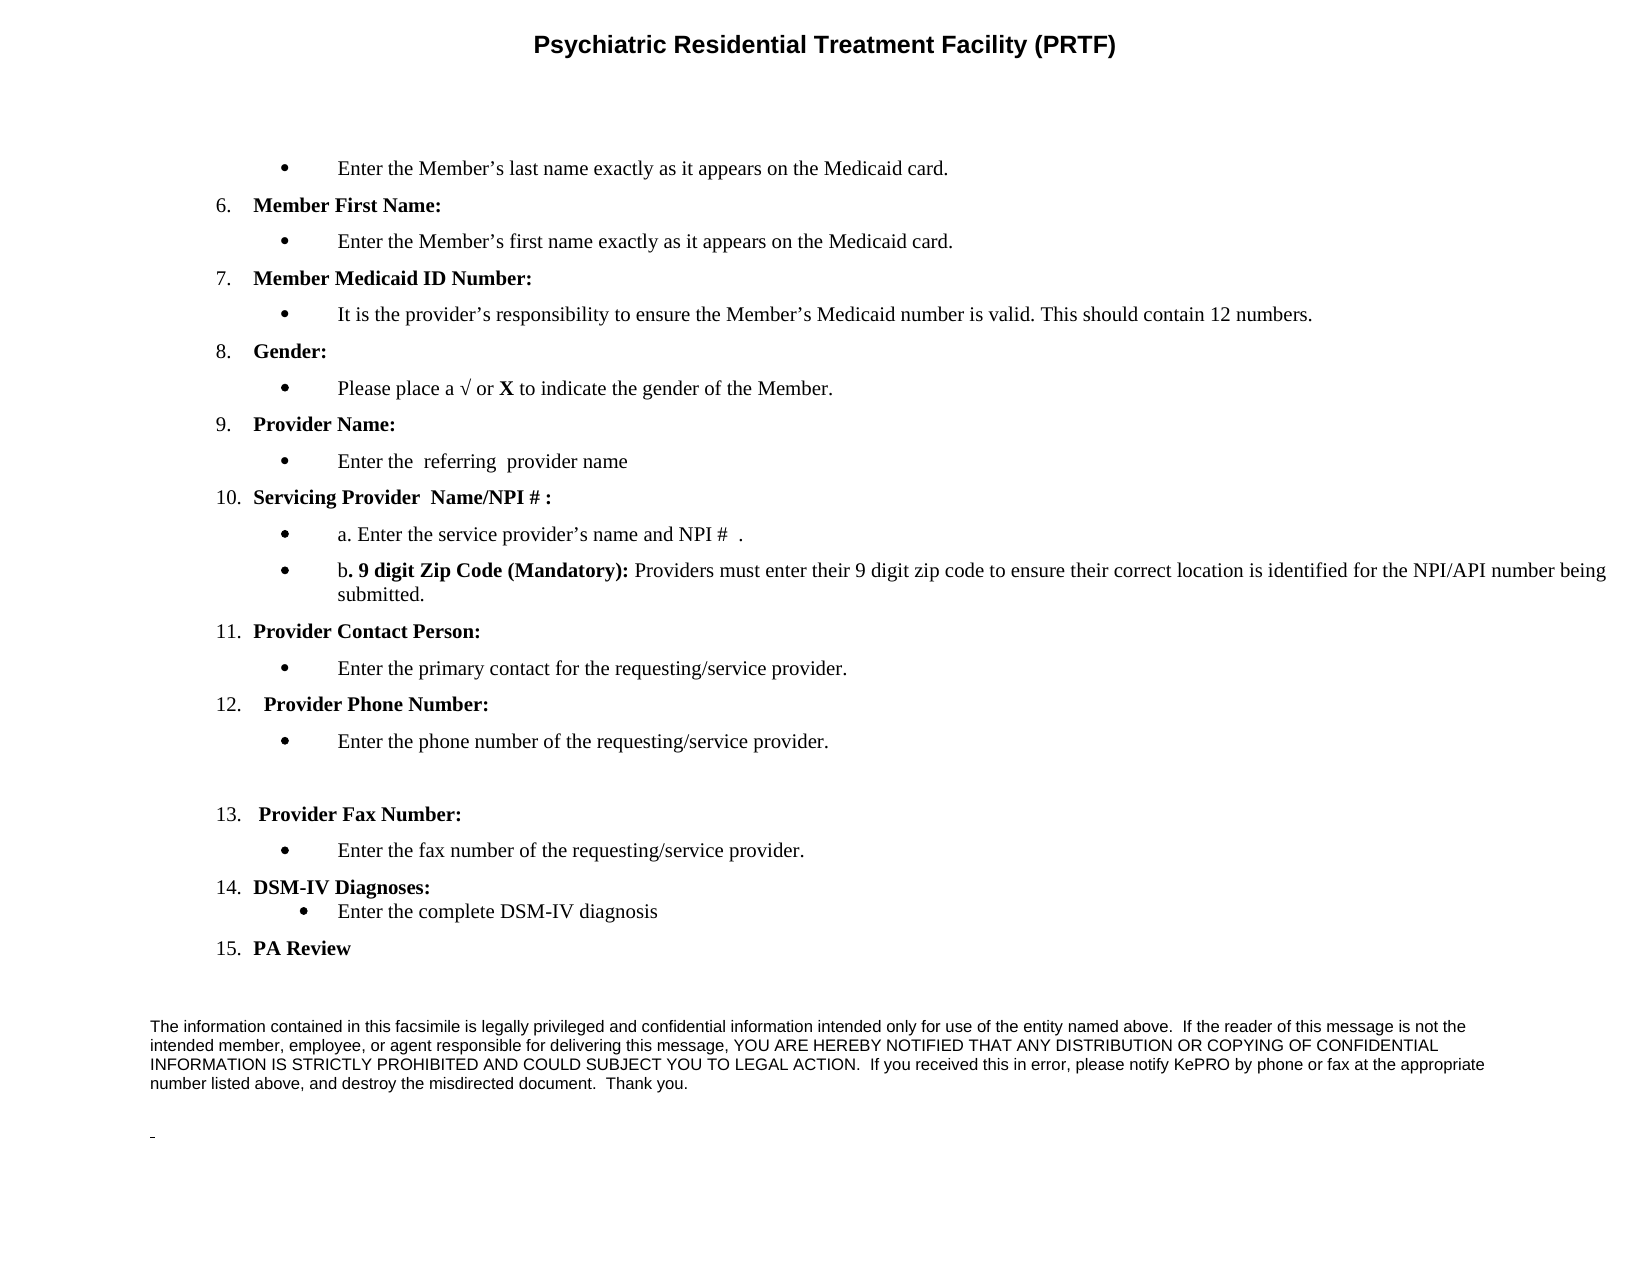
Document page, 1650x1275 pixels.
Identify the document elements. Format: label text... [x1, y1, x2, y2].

list Provider Fax Number: [216, 802, 1650, 826]
list It is the provider’s responsibility to ensure the Member’s Medicaid number is valid. This should contain 12 numbers. [281, 302, 1650, 326]
list DSM-IV Diagnoses: [216, 875, 1650, 899]
list Enter the fax number of the requesting/service provider. [281, 838, 1650, 862]
list Enter the Member’s last name exactly as it appears on the Medicaid card. [281, 156, 1650, 180]
list Enter the Member’s first name exactly as it appears on the Medicaid card. [281, 229, 1650, 253]
list b. 9 digit Zip Code (Mandatory): Providers must enter their 9 digit zip code to ensure their correct location is identified for the NPI/API number being submitted. [281, 558, 1650, 606]
list Provider Name: [216, 412, 1650, 436]
list PA Review [216, 935, 1650, 959]
list Gender: [216, 339, 1650, 363]
list Servicing Provider Name/NPI # : [216, 485, 1650, 509]
list a. Enter the service provider’s name and NPI # . [281, 522, 1650, 546]
list Enter the phone number of the requesting/service provider. [281, 728, 1650, 753]
list Member First Name: [216, 193, 1650, 217]
list Please place a √ or X to indicate the gender of the Member. [281, 375, 1650, 399]
list Provider Contact Person: [216, 619, 1650, 643]
list Provider Phone Number: [216, 692, 1650, 716]
list Enter the primary contact for the requesting/service provider. [281, 655, 1650, 679]
list Enter the complete DSM-IV diagnosis [150, 899, 1500, 923]
list Member Medicaid ID Number: [216, 266, 1650, 290]
list Enter the referring provider name [281, 448, 1650, 473]
